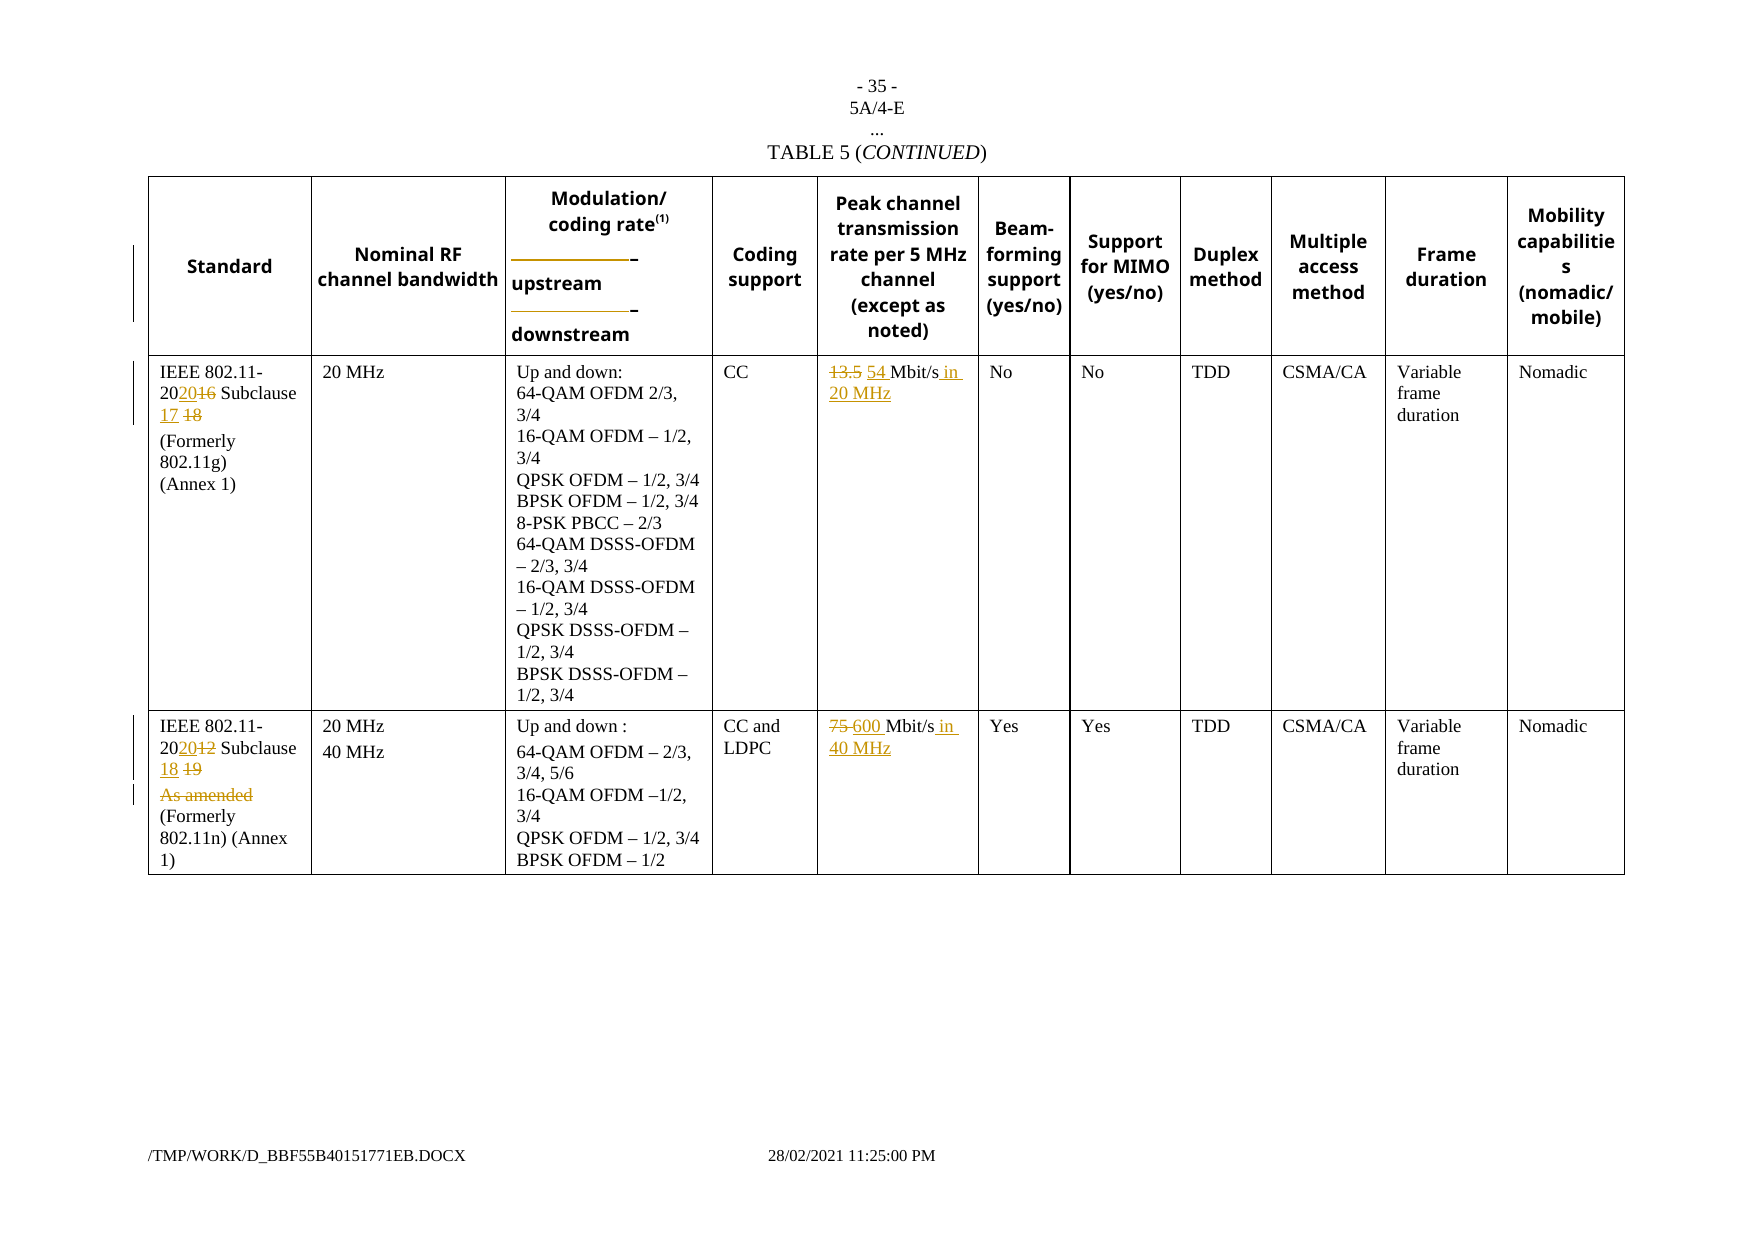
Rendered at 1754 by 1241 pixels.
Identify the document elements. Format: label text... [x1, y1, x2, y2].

table_cell CC and LDPC [713, 711, 817, 874]
table_header Duplex method [1181, 177, 1271, 355]
table_cell TDD [1181, 356, 1271, 710]
table_header Peak channel transmission rate per 5 MHz channel (except as noted) [818, 177, 978, 355]
table_header Mobility capabilities (nomadic/ mobile) [1508, 177, 1624, 355]
table_cell CSMA/CA [1272, 356, 1385, 710]
table_cell Yes [1071, 711, 1180, 874]
table_cell No [979, 356, 1069, 710]
table_cell Up and down : 64-QAM OFDM – 2/3, 3/4, 5/6 16-QAM OFDM –1/2, 3/4 QPSK OFDM – 1/2, 3/4 BPSK OFDM – 1/2 [506, 711, 712, 874]
table_header Modulation/ coding rate(1) – upstream – downstream [506, 177, 712, 355]
table_cell Up and down: 64-QAM OFDM 2/3, 3/4 16-QAM OFDM – 1/2, 3/4 QPSK OFDM – 1/2, 3/4 BPSK OFDM – 1/2, 3/4 8-PSK PBCC – 2/3 64-QAM DSSS-OFDM – 2/3, 3/4 16-QAM DSSS-OFDM – 1/2, 3/4 QPSK DSSS-OFDM – 1/2, 3/4 BPSK DSSS-OFDM – 1/2, 3/4 [506, 356, 712, 710]
table_cell 20 MHz 40 MHz [312, 711, 505, 874]
table_header Standard [149, 177, 311, 355]
table_cell CSMA/CA [1272, 711, 1385, 874]
table_cell Nomadic [1508, 356, 1624, 710]
table_cell 20 MHz [312, 356, 505, 710]
table_cell IEEE 802.11-20 Subclause (Formerly 802.11g) (Annex 1) [149, 356, 311, 710]
table_cell IEEE 802.11-20 Subclause (Formerly 802.11n) (Annex 1) [149, 711, 311, 874]
table_cell No [1071, 356, 1180, 710]
text TABLE 5 (continued) [148, 140, 1606, 164]
table_header Coding support [713, 177, 817, 355]
table_header Frame duration [1386, 177, 1507, 355]
table_cell Mbit/s [818, 356, 978, 710]
table_cell Variable frame duration [1386, 711, 1507, 874]
table_cell TDD [1181, 711, 1271, 874]
table_cell Yes [979, 711, 1069, 874]
table_cell CC [713, 356, 817, 710]
table_cell Mbit/s [818, 711, 978, 874]
table_cell Variable frame duration [1386, 356, 1507, 710]
table_header Multiple access method [1272, 177, 1385, 355]
table_cell Nomadic [1508, 711, 1624, 874]
table_header Beam-forming support (yes/no) [979, 177, 1069, 355]
table_header Support for MIMO (yes/no) [1071, 177, 1180, 355]
table_header Nominal RF channel bandwidth [312, 177, 505, 355]
